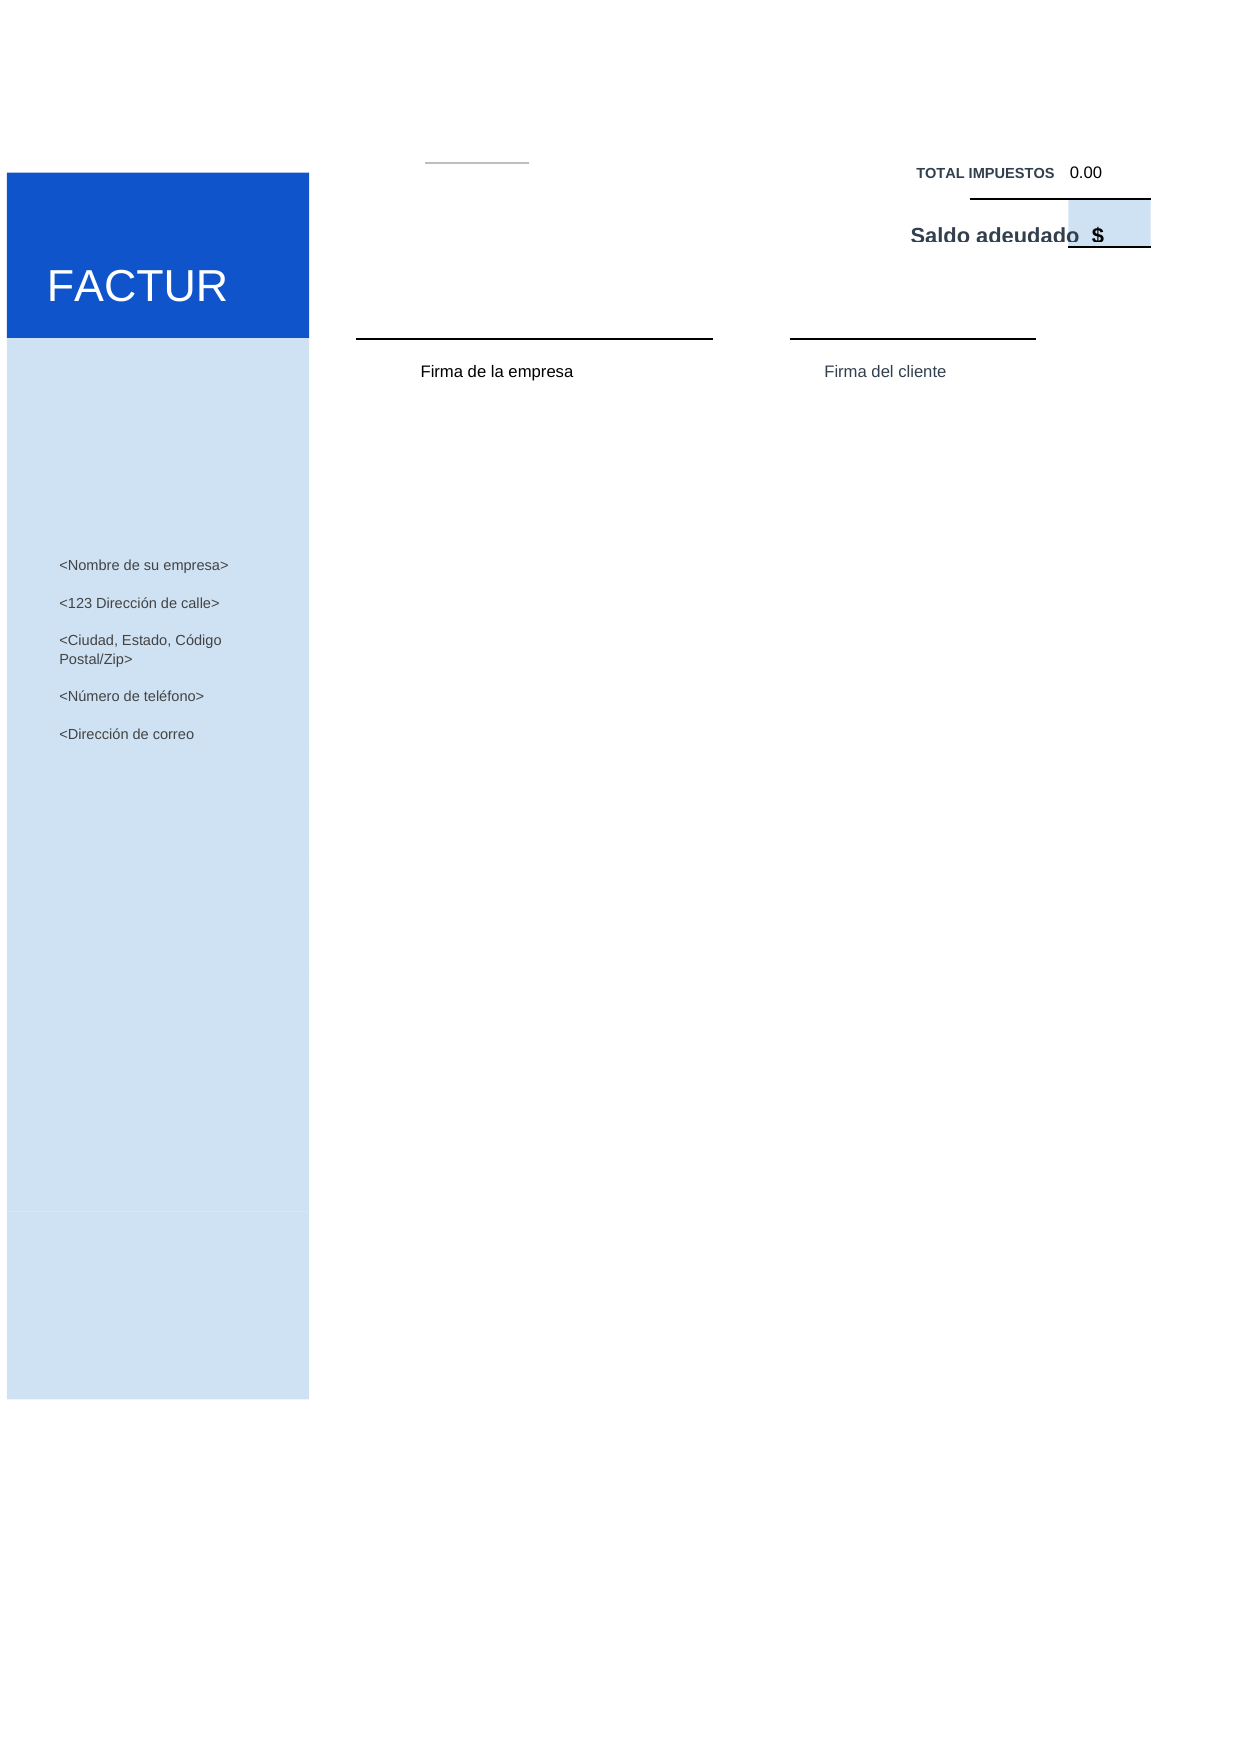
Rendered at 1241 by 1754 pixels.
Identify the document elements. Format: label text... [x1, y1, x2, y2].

text Firma del cliente [620, 366, 1151, 380]
text TOTAL IMPUESTOS 0.00 [916, 162, 1151, 182]
text Firma de la empresa [310, 366, 573, 380]
